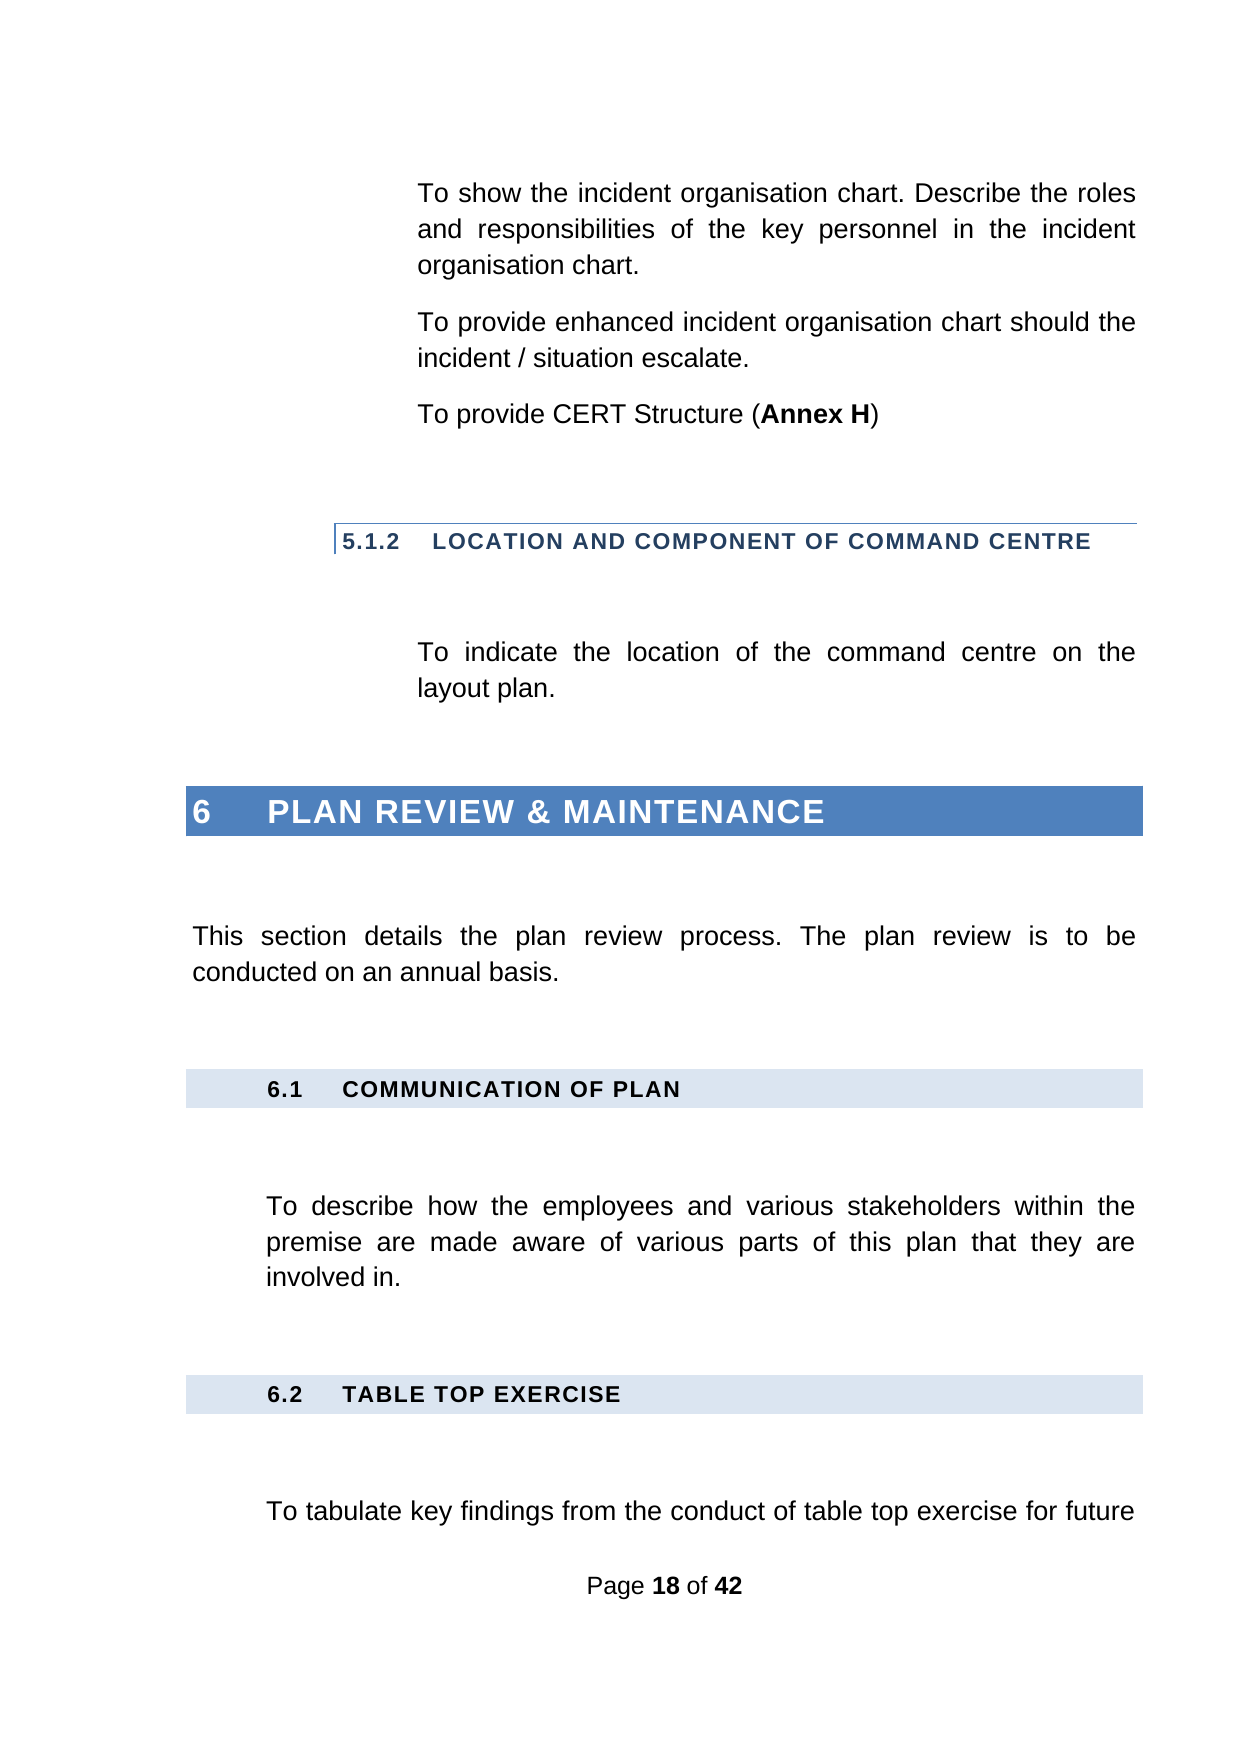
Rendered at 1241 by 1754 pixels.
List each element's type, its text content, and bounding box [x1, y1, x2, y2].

text To provide enhanced incident organisation chart should the incident / situation escalate. [342, 306, 1137, 373]
subtitle 6.1 Communication of Plan [192, 1076, 1137, 1102]
text This section details the plan review process. The plan review is to be conducted on an annual basis. [192, 920, 1137, 987]
text To describe how the employees and various stakeholders within the premise are made aware of various parts of this plan that they are involved in. [266, 1189, 1137, 1293]
subtitle 6 PLAN REVIEW & MAINTENANCE [192, 792, 1137, 830]
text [266, 1495, 1137, 1527]
text To indicate the location of the command centre on the layout plan. [342, 636, 1137, 703]
text To provide CERT Structure (Annex H) [342, 398, 1137, 430]
subtitle 5.1.2 Location and Component of Command Centre [336, 524, 1137, 554]
text To show the incident organisation chart. Describe the roles and responsibilities of the key personnel in the incident organisation chart. [342, 177, 1137, 280]
subtitle 6.2 Table Top Exercise [192, 1381, 1137, 1408]
